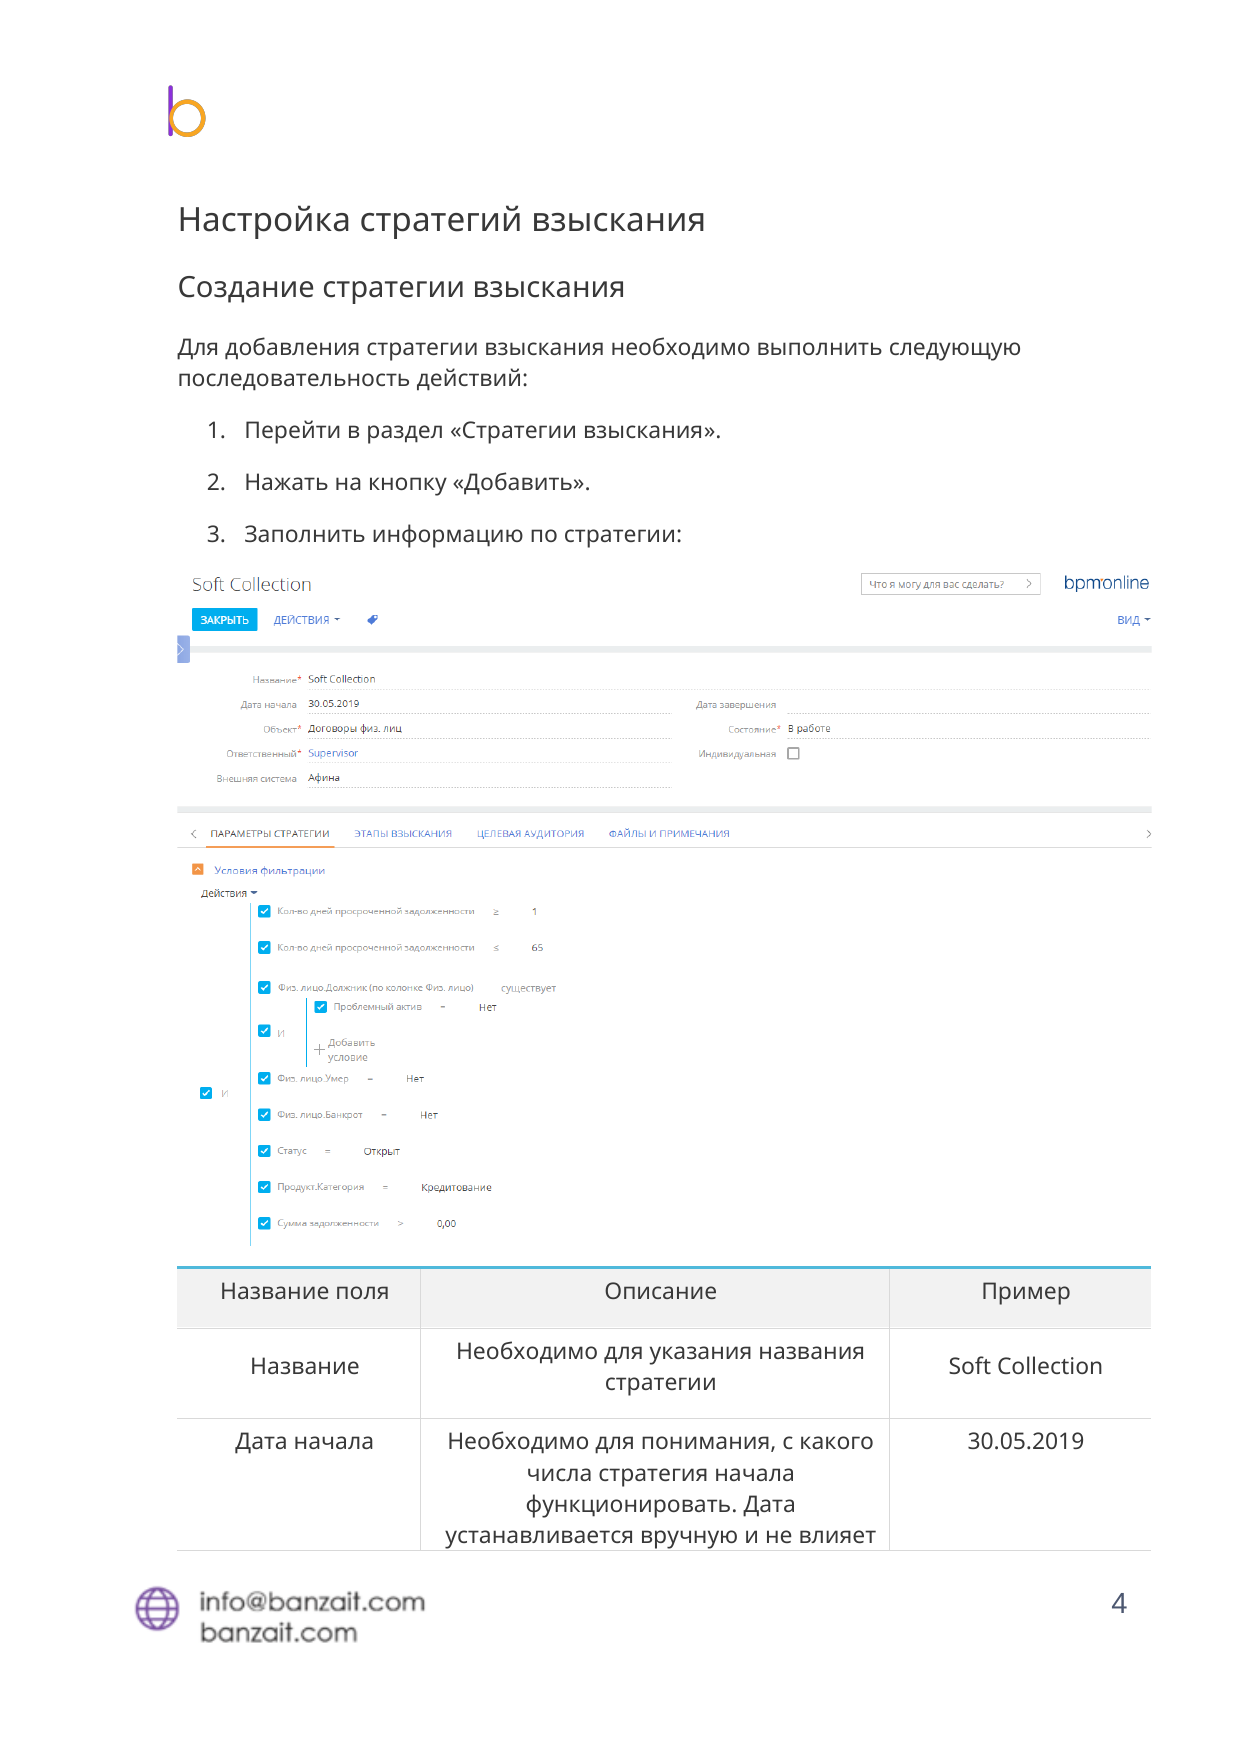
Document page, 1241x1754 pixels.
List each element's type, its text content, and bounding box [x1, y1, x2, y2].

table_cell Дата начала [177, 1419, 420, 1550]
table_cell Необходимо для указания названия стратегии [421, 1329, 889, 1418]
table_cell Необходимо для понимания, с какого числа стратегия начала функционировать. Дата устанавливается вручную и не влияет на функционирование стратегии. [421, 1419, 889, 1550]
list Перейти в раздел «Стратегии взыскания». [207, 414, 1152, 445]
table_cell Soft Collection [890, 1329, 1151, 1418]
text Создание стратегии взыскания [177, 266, 1152, 306]
text Для добавления стратегии взыскания необходимо выполнить следующую последовательность действий: [177, 331, 1152, 393]
table_cell 30.05.2019 [890, 1419, 1151, 1550]
table_header Описание [421, 1269, 889, 1327]
table_header Название поля [177, 1269, 420, 1327]
picture [177, 570, 1152, 1246]
list Заполнить информацию по стратегии: [207, 518, 1152, 549]
text Настройка стратегий взыскания [177, 196, 1152, 241]
table_cell Название [177, 1329, 420, 1418]
picture [118, 1576, 572, 1660]
picture [147, 73, 224, 150]
list Нажать на кнопку «Добавить». [207, 466, 1152, 497]
table_header Пример [890, 1269, 1151, 1327]
